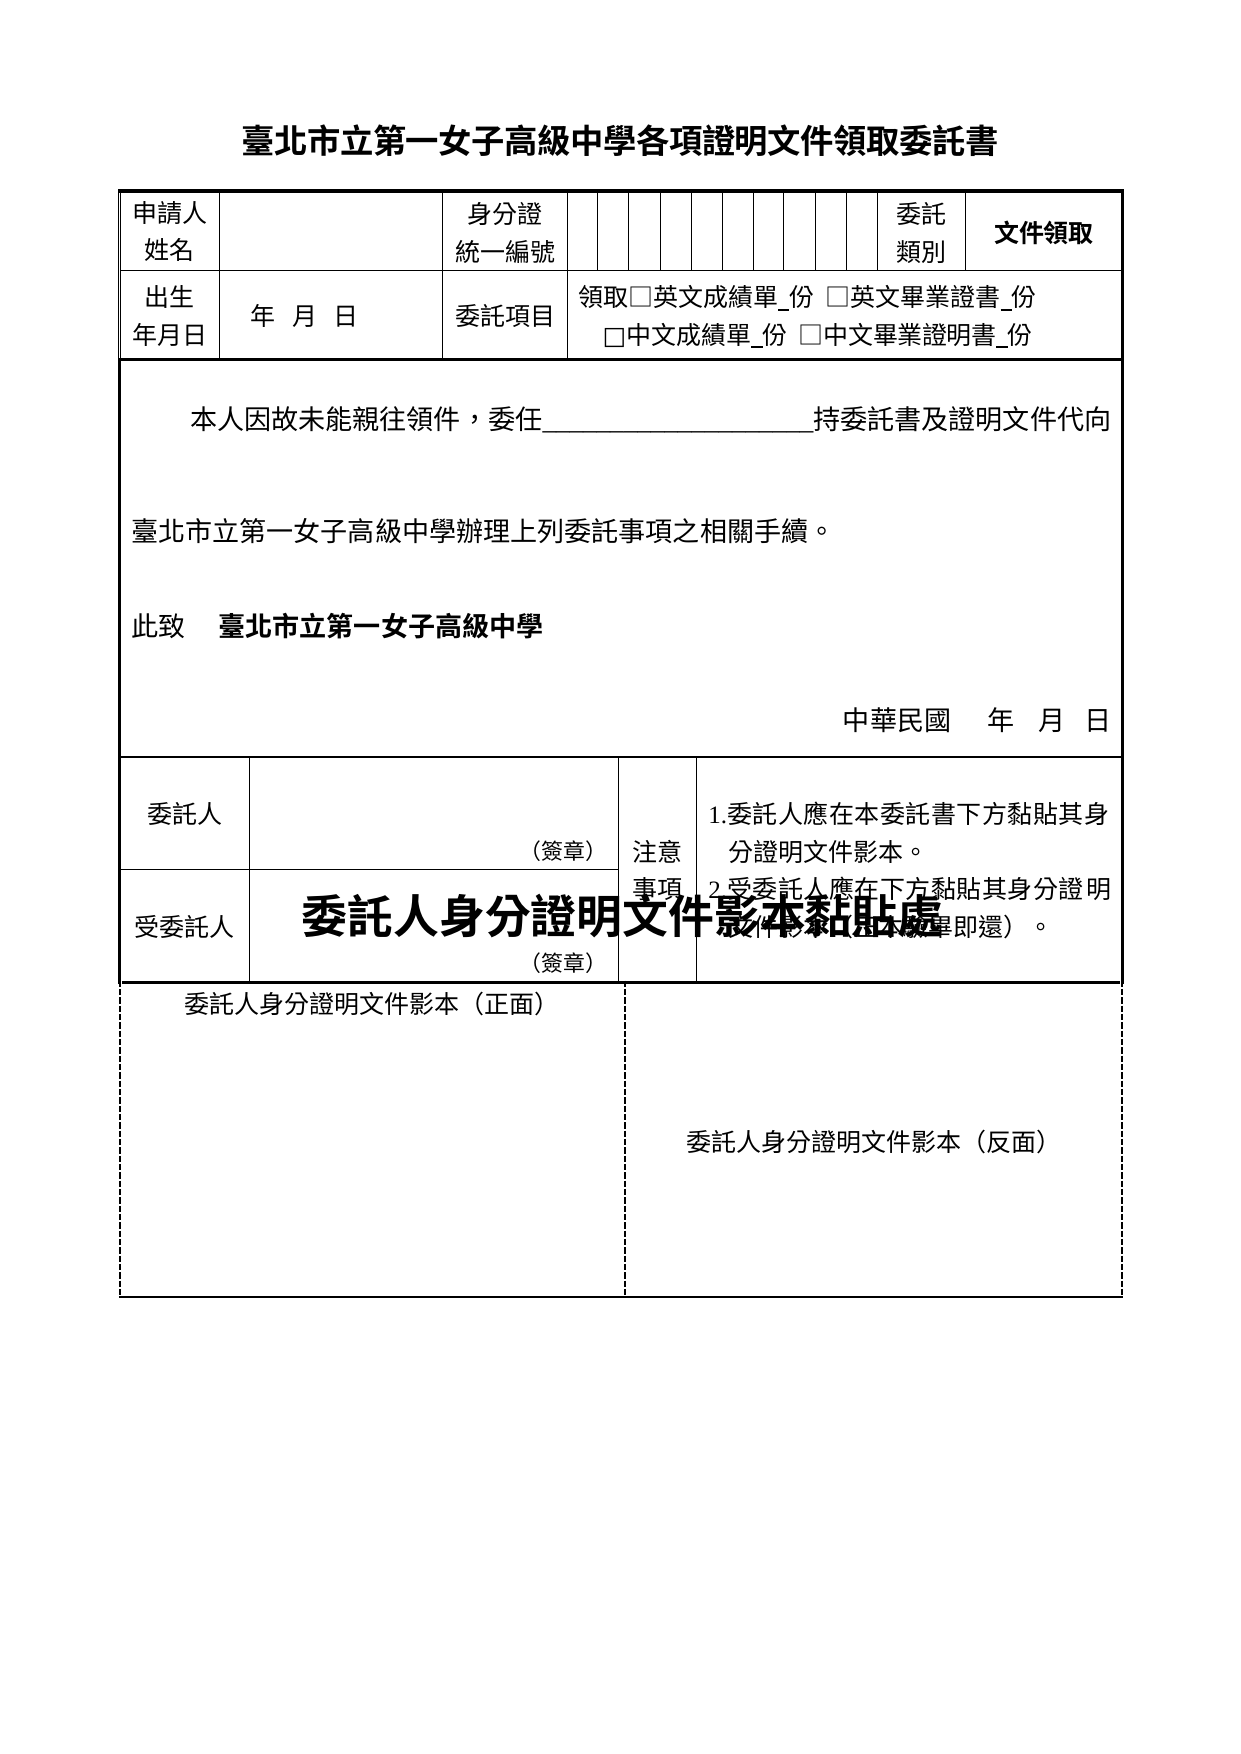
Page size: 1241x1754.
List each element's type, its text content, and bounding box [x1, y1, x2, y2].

table_header 申請人 姓名 [121, 193, 219, 270]
table_cell 委託人身分證明文件影本（正面） [120, 982, 624, 1296]
table_header [661, 193, 691, 270]
table_header [816, 193, 846, 270]
table_header [568, 193, 597, 270]
table_header [598, 193, 628, 270]
table_cell 出生 年月日 [121, 271, 219, 358]
table_header [754, 193, 783, 270]
table_cell 1.委託人應在本委託書下方黏貼其身分證明文件影本。 2.受委託人應在下方黏貼其身分證明文件影本（正本驗畢即還）。 [697, 758, 1121, 981]
table_cell 委託人身分證明文件影本（反面） [625, 981, 1122, 1296]
table_header [629, 193, 660, 270]
table_cell 領取□英文成績單 份 □英文畢業證書 份 □中文成績單 份 □中文畢業證明書 份 [568, 271, 1121, 358]
table_header [220, 193, 442, 270]
table_cell 本人因故未能親往領件，委任____________________持委託書及證明文件代向臺北市立第一女子高級中學辦理上列委託事項之相關手續。 此致 臺北市立第一女子高級中學 中華民國 年 月 日 [121, 361, 1121, 756]
table_header [847, 193, 877, 270]
table_header [723, 193, 753, 270]
table_cell 年 月 日 [220, 271, 442, 358]
table_header 文件領取 [966, 193, 1121, 270]
table_cell 委託人 [121, 758, 249, 868]
table_header 委託 類別 [878, 193, 965, 270]
table_cell 受委託人 [121, 870, 249, 981]
table_cell 委託項目 [443, 271, 567, 358]
table_cell 注意事項 [619, 758, 696, 981]
text 臺北市立第一女子高級中學各項證明文件領取委託書 [118, 115, 1122, 163]
table_header 身分證 統一編號 [443, 193, 567, 270]
table_cell （簽章） [250, 758, 618, 868]
table_cell （簽章） [250, 870, 618, 981]
table_header [692, 193, 722, 270]
table_header [784, 193, 815, 270]
